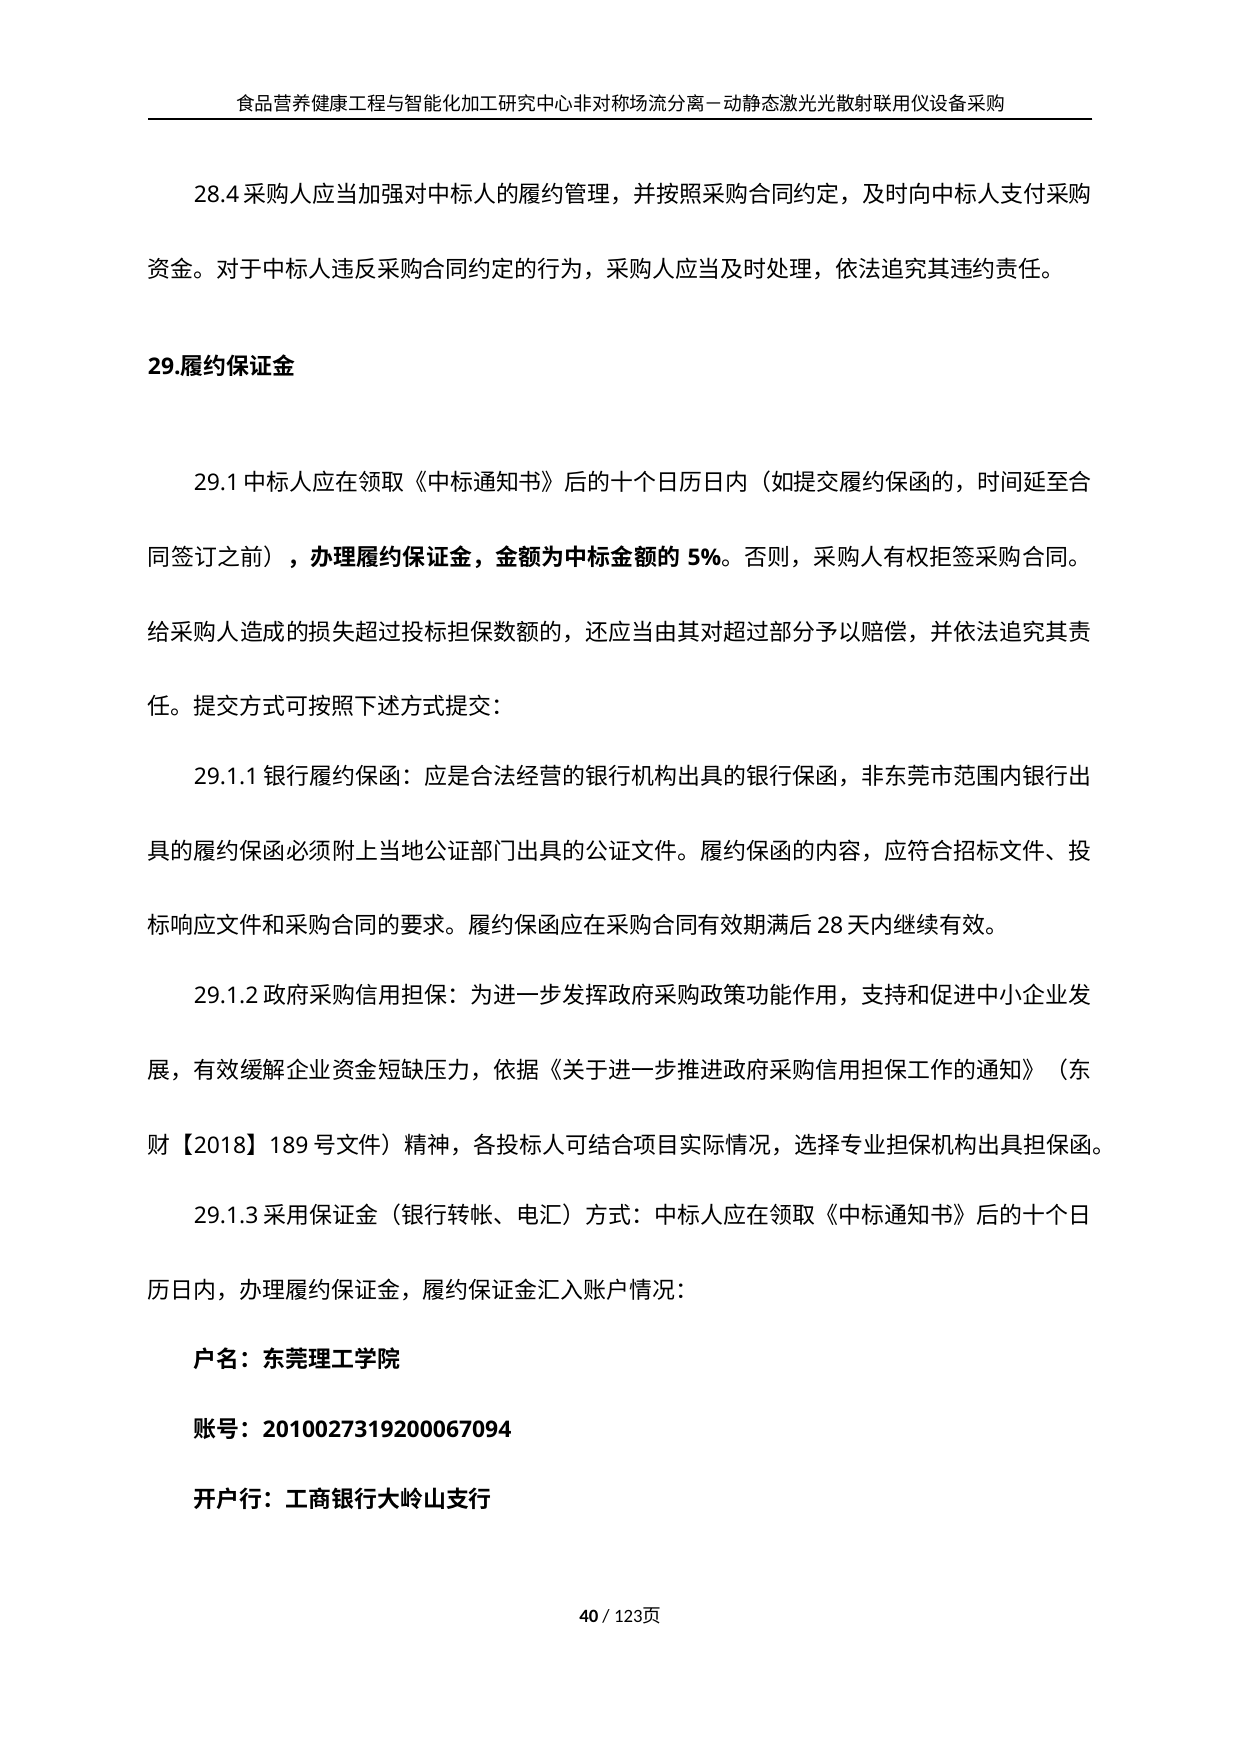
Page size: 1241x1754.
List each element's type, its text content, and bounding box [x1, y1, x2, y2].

text 29.1.3采用保证金（银行转帐、电汇）方式：中标人应在领取《中标通知书》后的十个日历日内，办理履约保证金，履约保证金汇入账户情况： [148, 1181, 1092, 1321]
text 开户行：工商银行大岭山支行 [148, 1465, 1092, 1530]
text 户名：东莞理工学院 [148, 1326, 1092, 1391]
text 28.4采购人应当加强对中标人的履约管理，并按照采购合同约定，及时向中标人支付采购资金。对于中标人违反采购合同约定的行为，采购人应当及时处理，依法追究其违约责任。 [148, 160, 1092, 300]
text 29.履约保证金 [148, 332, 1092, 397]
text 29.1中标人应在领取《中标通知书》后的十个日历日内（如提交履约保函的，时间延至合同签订之前），办理履约保证金，金额为中标金额的 5%。否则，采购人有权拒签采购合同。给采购人造成的损失超过投标担保数额的，还应当由其对超过部分予以赔偿，并依法追究其责任。提交方式可按照下述方式提交： [148, 448, 1092, 737]
text 账号：2010027319200067094 [148, 1395, 1092, 1460]
text 29.1.1银行履约保函：应是合法经营的银行机构出具的银行保函，非东莞市范围内银行出具的履约保函必须附上当地公证部门出具的公证文件。履约保函的内容，应符合招标文件、投标响应文件和采购合同的要求。履约保函应在采购合同有效期满后28天内继续有效。 [148, 742, 1092, 957]
text 29.1.2政府采购信用担保：为进一步发挥政府采购政策功能作用，支持和促进中小企业发展，有效缓解企业资金短缺压力，依据《关于进一步推进政府采购信用担保工作的通知》（东财【2018】189号文件）精神，各投标人可结合项目实际情况，选择专业担保机构出具担保函。 [148, 962, 1092, 1176]
